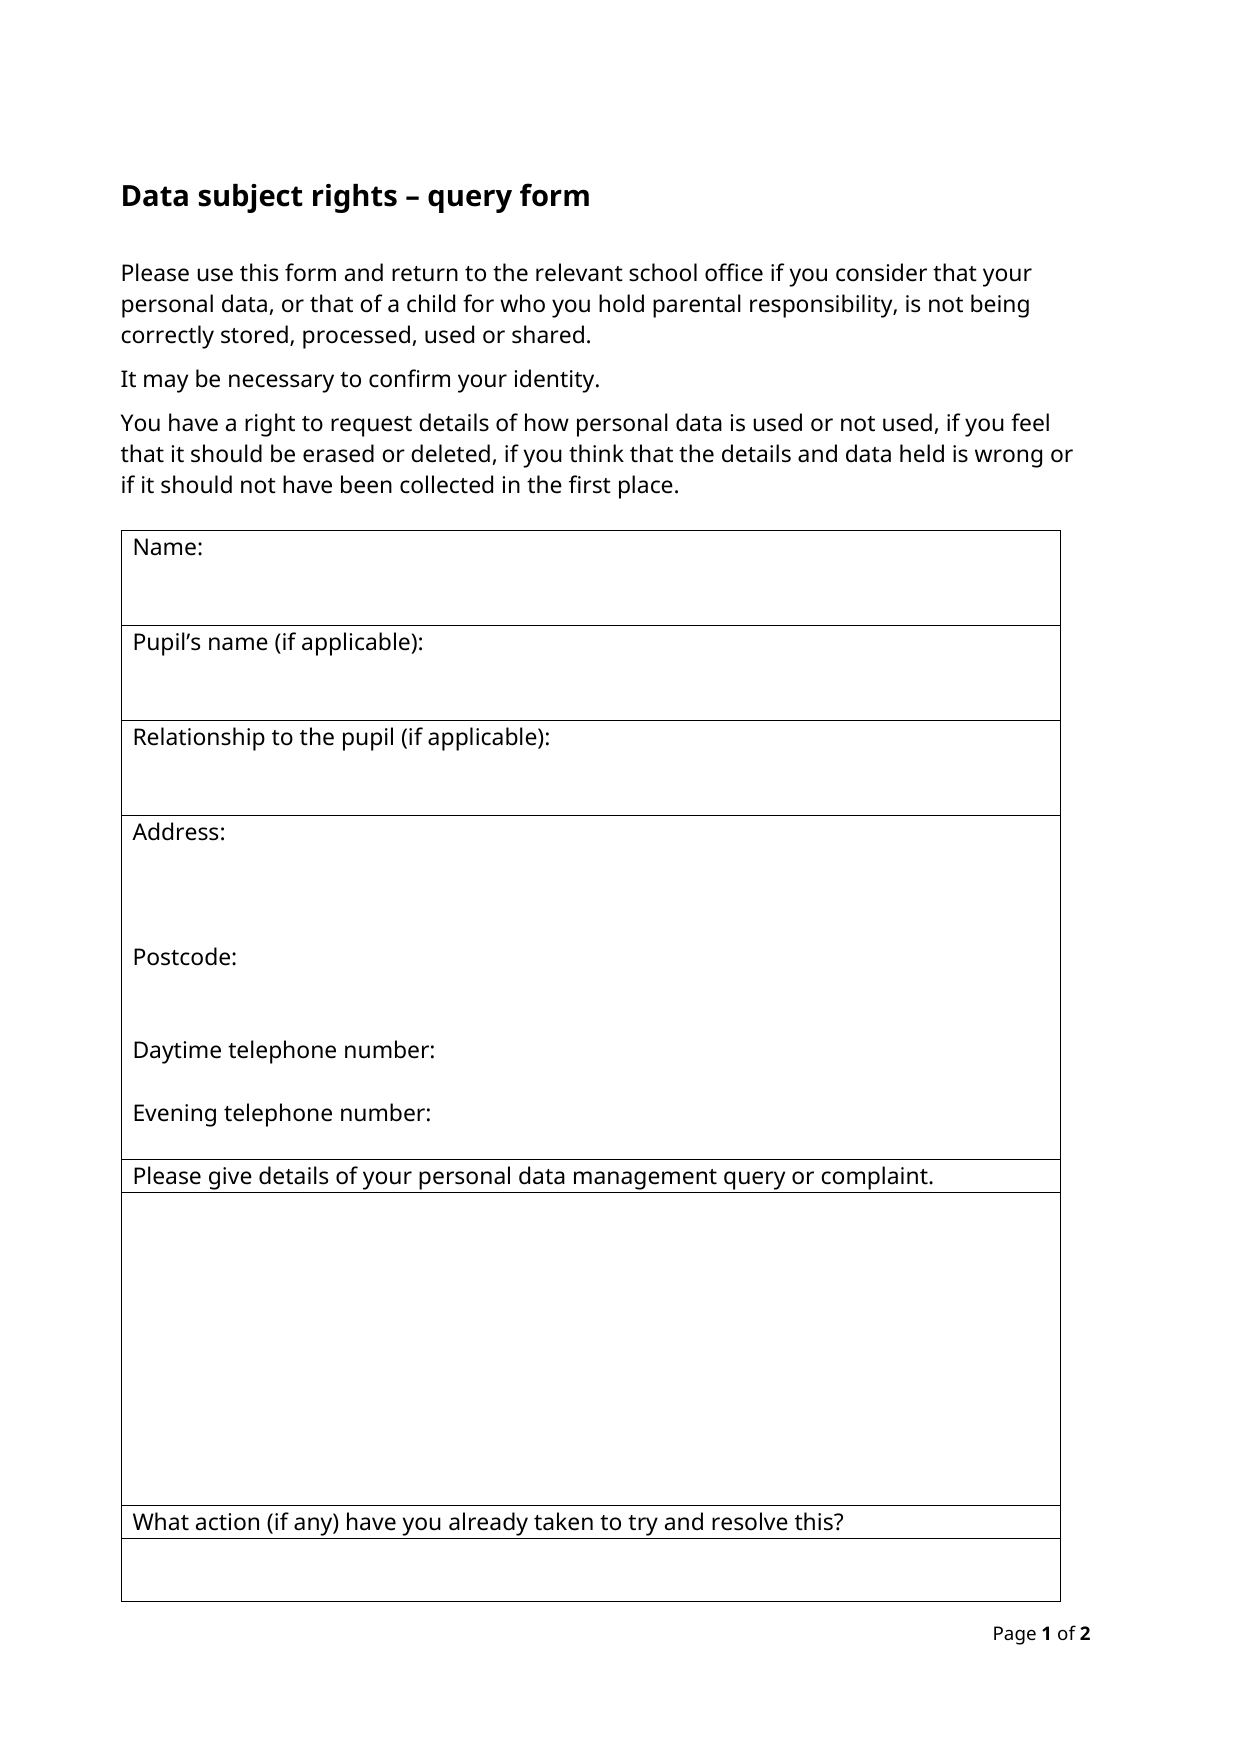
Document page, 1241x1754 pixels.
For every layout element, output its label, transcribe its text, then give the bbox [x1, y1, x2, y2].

text It may be necessary to confirm your identity. [120, 363, 1090, 394]
subtitle Data subject rights – query form [120, 175, 1090, 215]
table_cell Address: Postcode: Daytime telephone number: Evening telephone number: [122, 816, 1060, 1159]
table_cell Please give details of your personal data management query or complaint. [122, 1160, 1060, 1192]
table_cell Pupil’s name (if applicable): [122, 626, 1060, 720]
table_cell Relationship to the pupil (if applicable): [122, 721, 1060, 814]
text Please use this form and return to the relevant school office if you consider that your personal data, or that of a child for who you hold parental responsibility, is not being correctly stored, processed, used or shared. [120, 257, 1090, 351]
table_cell [122, 1539, 1060, 1601]
table_cell What action (if any) have you already taken to try and resolve this? [122, 1506, 1060, 1537]
table_header Name: [122, 531, 1060, 625]
table_cell [122, 1193, 1060, 1505]
text You have a right to request details of how personal data is used or not used, if you feel that it should be erased or deleted, if you think that the details and data held is wrong or if it should not have been collected in the first place. [120, 407, 1090, 501]
